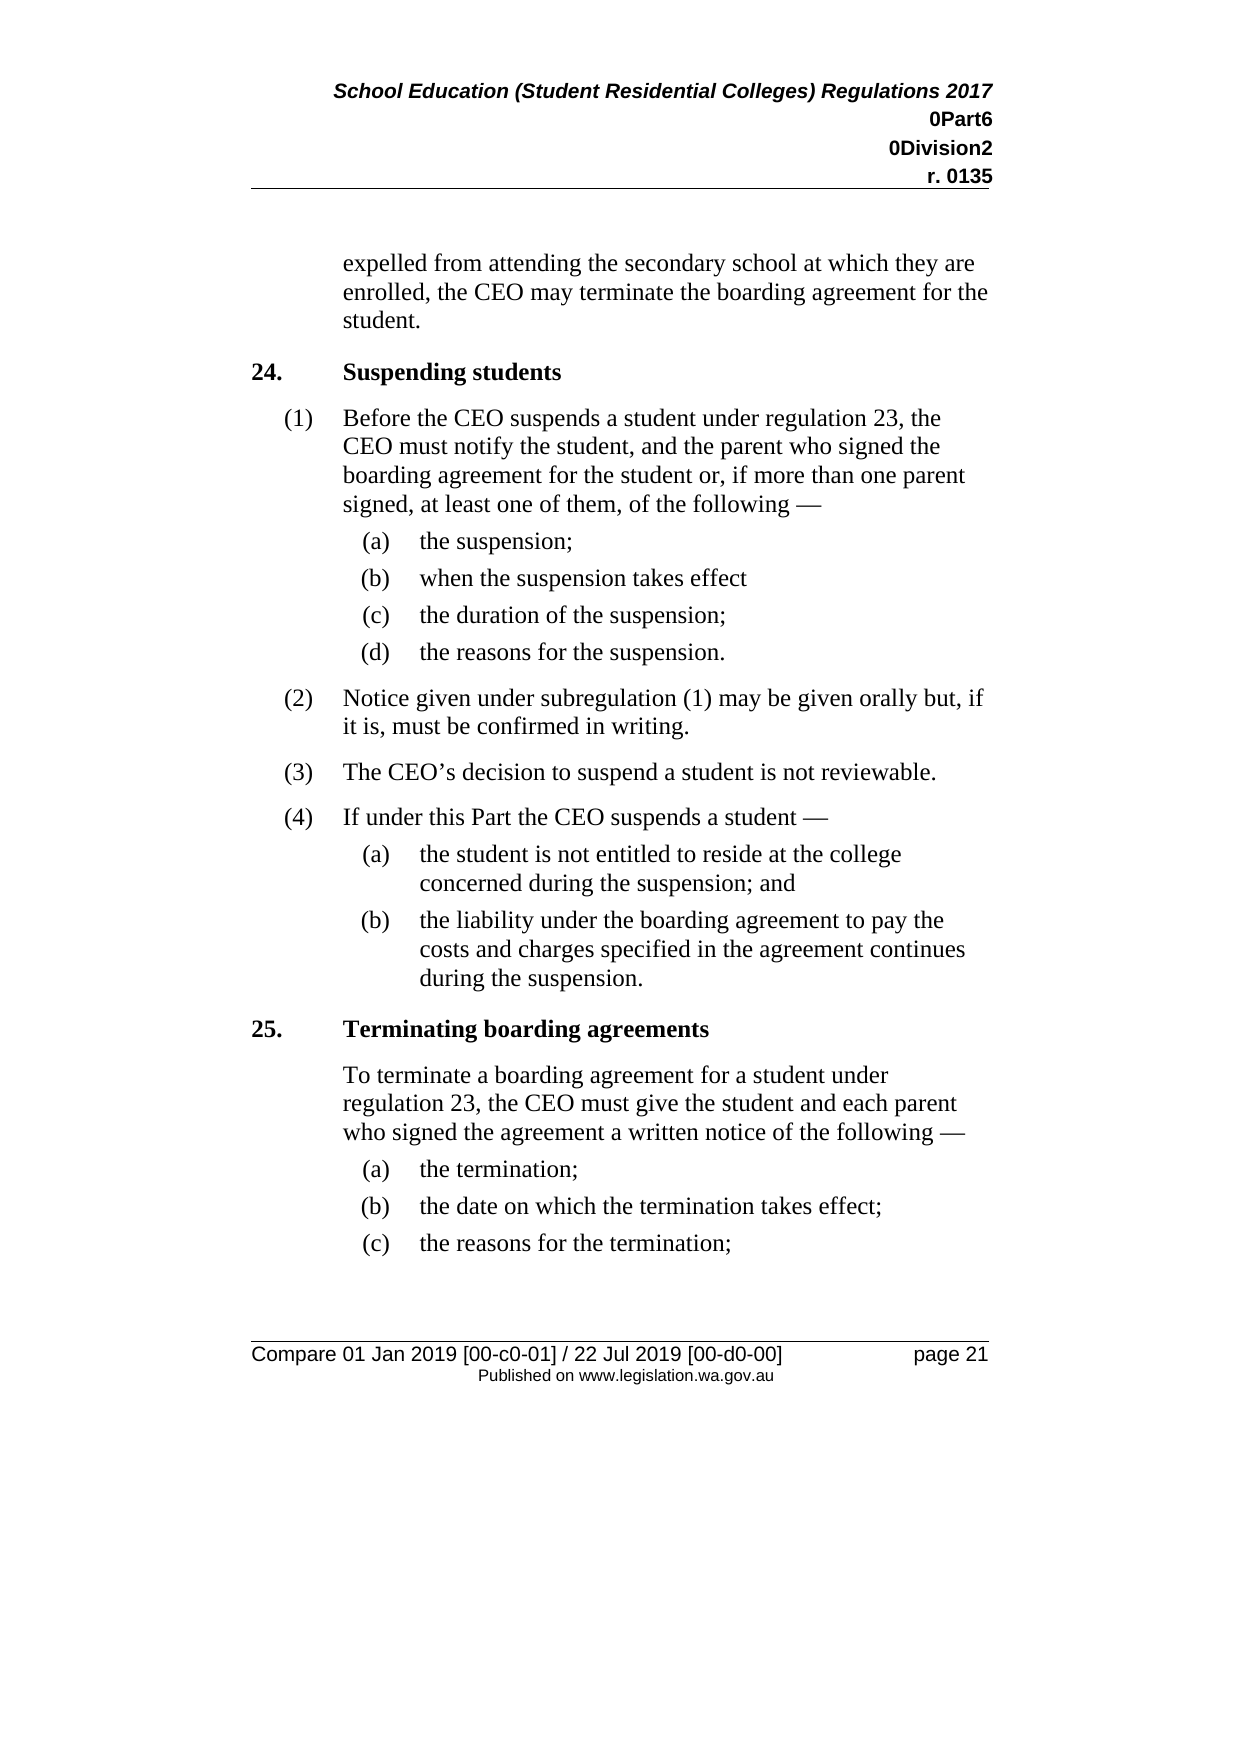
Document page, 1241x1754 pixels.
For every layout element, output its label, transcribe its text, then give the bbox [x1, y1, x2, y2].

subtitle 24. Suspending students [251, 357, 989, 386]
text (2) Notice given under subregulation (1) may be given orally but, if it is, must be confirmed in writing. [251, 683, 989, 740]
text (c) the reasons for the termination; [251, 1228, 989, 1257]
text (1) Before the CEO suspends a student under regulation 23, the CEO must notify the student, and the parent who signed the boarding agreement for the student or, if more than one parent signed, at least one of them, of the following — [251, 403, 989, 518]
subtitle 25. Terminating boarding agreements [251, 1014, 989, 1043]
text (a) the student is not entitled to reside at the college concerned during the suspension; and [251, 839, 989, 897]
text To terminate a boarding agreement for a student under regulation 23, the CEO must give the student and each parent who signed the agreement a written notice of the following — [251, 1060, 989, 1146]
text (b) the date on which the termination takes effect; [251, 1191, 989, 1220]
text (b) when the suspension takes effect [251, 563, 989, 592]
text (b) the liability under the boarding agreement to pay the costs and charges specified in the agreement continues during the suspension. [251, 905, 989, 991]
text (3) The CEO’s decision to suspend a student is not reviewable. [251, 757, 989, 786]
text (c) the duration of the suspension; [251, 600, 989, 629]
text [251, 248, 989, 334]
text (a) the termination; [251, 1154, 989, 1183]
text (4) If under this Part the CEO suspends a student — [251, 802, 989, 831]
text (a) the suspension; [251, 526, 989, 555]
text (d) the reasons for the suspension. [251, 637, 989, 666]
